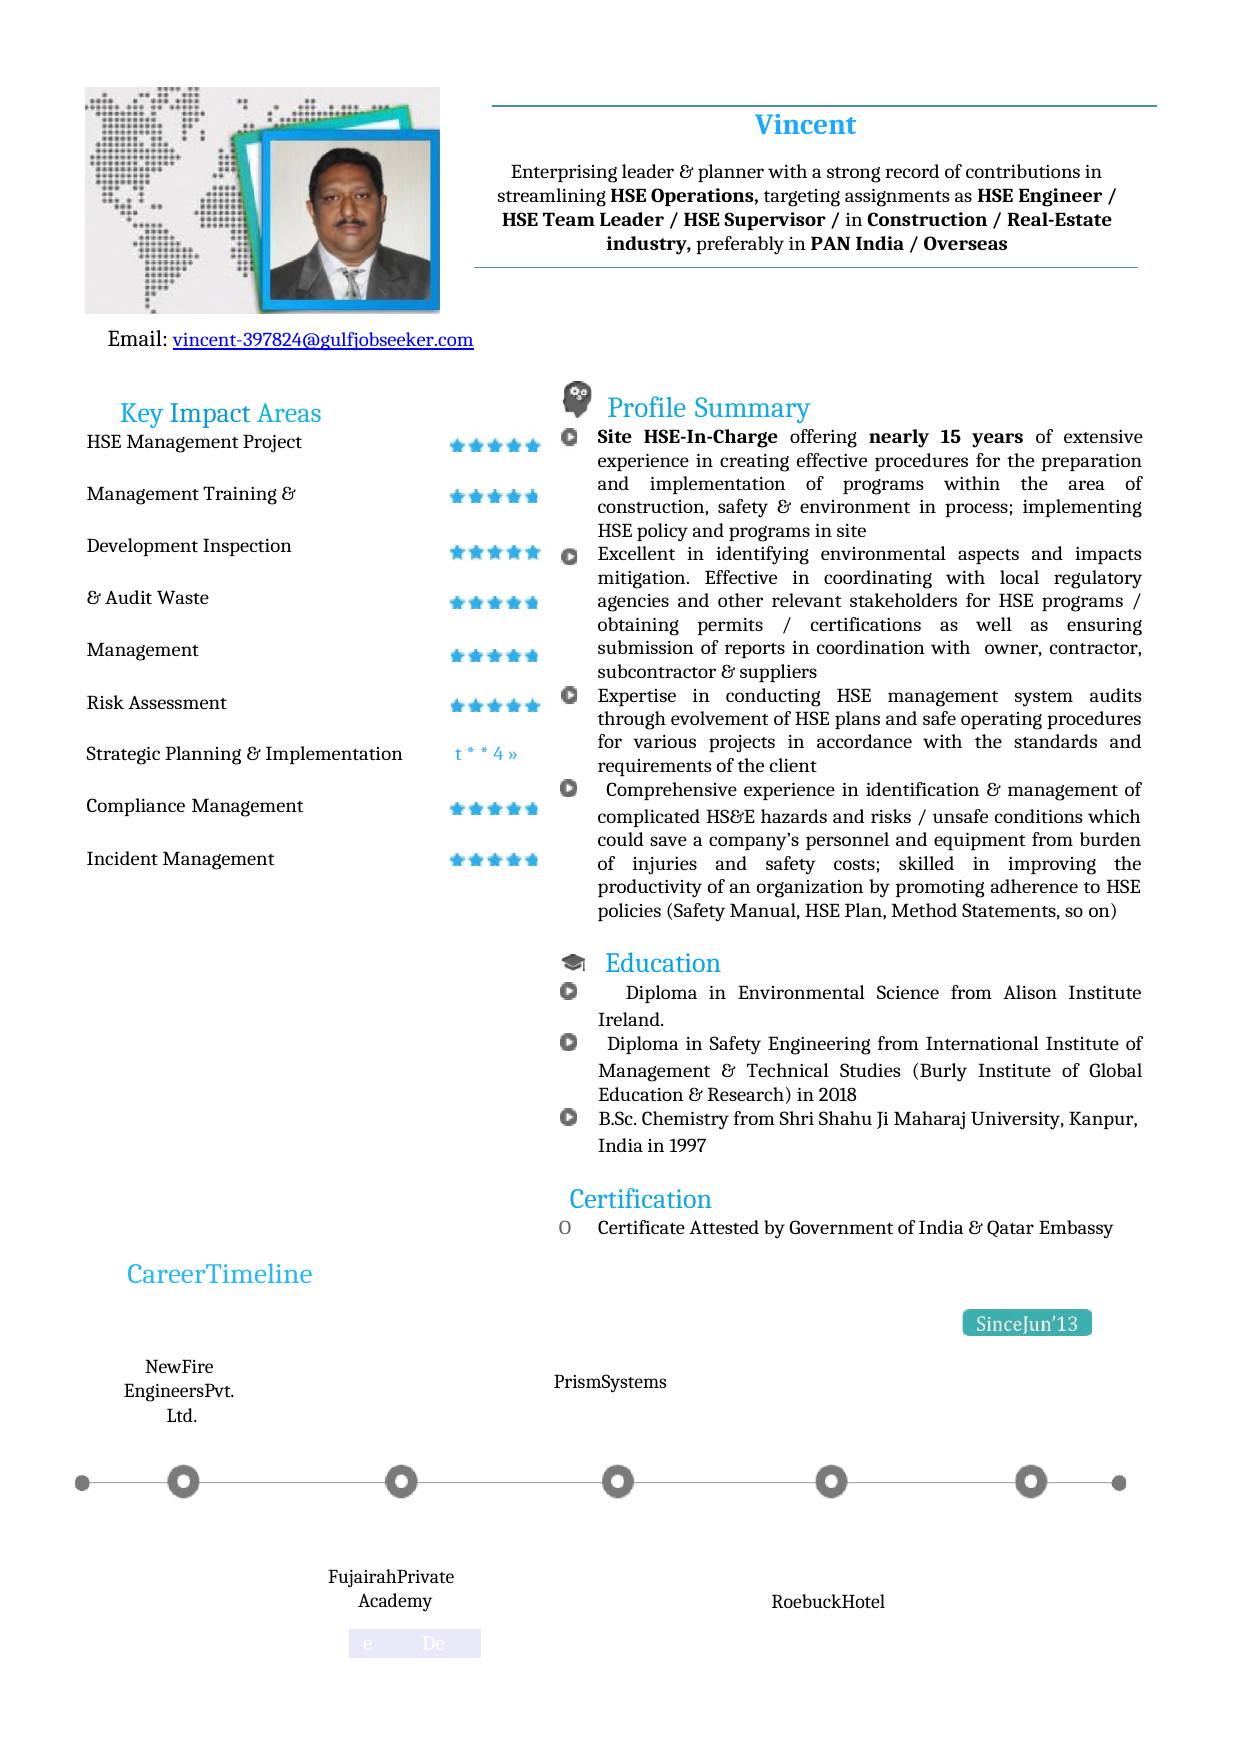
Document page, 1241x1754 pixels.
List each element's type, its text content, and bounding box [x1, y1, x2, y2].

picture [450, 853, 538, 866]
picture [73, 1464, 1127, 1499]
text Comprehensive experience in identification & management of complicated HS&E hazards and risks / unsafe conditions which could save a company’s personnel and equipment from burden of injuries and safety costs; skilled in improving the productivity of an organization by promoting adherence to HSE policies (Safety Manual, HSE Plan, Method Statements, so on) [560, 778, 1142, 922]
picture [562, 381, 592, 418]
subtitle Education [542, 947, 721, 980]
text Diploma in Safety Engineering from International Institute of Management & Technical Studies (Burly Institute of Global Education & Research) in 2018 [560, 1032, 1143, 1107]
text Excellent in identifying environmental aspects and impacts mitigation. Effective in coordinating with local regulatory agencies and other relevant stakeholders for HSE programs / obtaining permits / certifications as well as ensuring submission of reports in coordination with owner, contractor, subcontractor & suppliers [597, 543, 1143, 683]
text O Certificate Attested by Government of India & Qatar Embassy [559, 1217, 1172, 1239]
text B.Sc. Chemistry from Shri Shahu Ji Maharaj University, Kanpur, India in 1997 [560, 1108, 1139, 1158]
text Incident Management [86, 848, 537, 871]
picture [561, 954, 585, 971]
picture [560, 779, 577, 797]
text Profile Summary [563, 382, 1172, 425]
picture [450, 545, 578, 565]
picture [450, 489, 538, 503]
picture [560, 1033, 577, 1051]
subtitle Key Impact Areas [119, 397, 537, 429]
text Diploma in Environmental Science from Alison Institute Ireland. [560, 982, 1142, 1031]
text Expertise in conducting HSE management system audits through evolvement of HSE plans and safe operating procedures for various projects in accordance with the standards and requirements of the client [597, 684, 1143, 777]
picture [560, 1108, 577, 1126]
picture [962, 1309, 1093, 1336]
text Risk Assessment [86, 691, 537, 714]
text FujairahPrivate Academy [328, 1566, 466, 1612]
picture [450, 686, 578, 712]
text Email: vincent-397824@gulfjobseeker.com [107, 326, 1172, 352]
title Vincent [684, 108, 927, 142]
text Strategic Planning & Implementation t * * 4 » Compliance Management [86, 743, 536, 818]
text HSE Management Project Management Training & Development Inspection & Audit Waste Management [86, 431, 306, 662]
text Site HSE-In-Charge offering nearly 15 years of extensive experience in creating effective procedures for the preparation and implementation of programs within the area of construction, safety & environment in process; implementing HSE policy and programs in site [597, 426, 1143, 542]
subtitle Certification [542, 1183, 712, 1215]
text NewFire EngineersPvt. [119, 1356, 239, 1403]
text Ltd. [163, 1404, 200, 1427]
picture [84, 87, 440, 314]
picture [450, 428, 578, 452]
picture [450, 596, 538, 609]
text RoebuckHotel [766, 1591, 890, 1613]
subtitle CareerTimeline [127, 1258, 537, 1290]
picture [450, 649, 538, 662]
text Enterprising leader & planner with a strong record of contributions in streamlining HSE Operations, targeting assignments as HSE Engineer / HSE Team Leader / HSE Supervisor / in Construction / Real-Estate industry, preferably in PAN India / Overseas [484, 161, 1129, 255]
text PrismSystems [554, 1370, 678, 1393]
picture [560, 982, 577, 1000]
